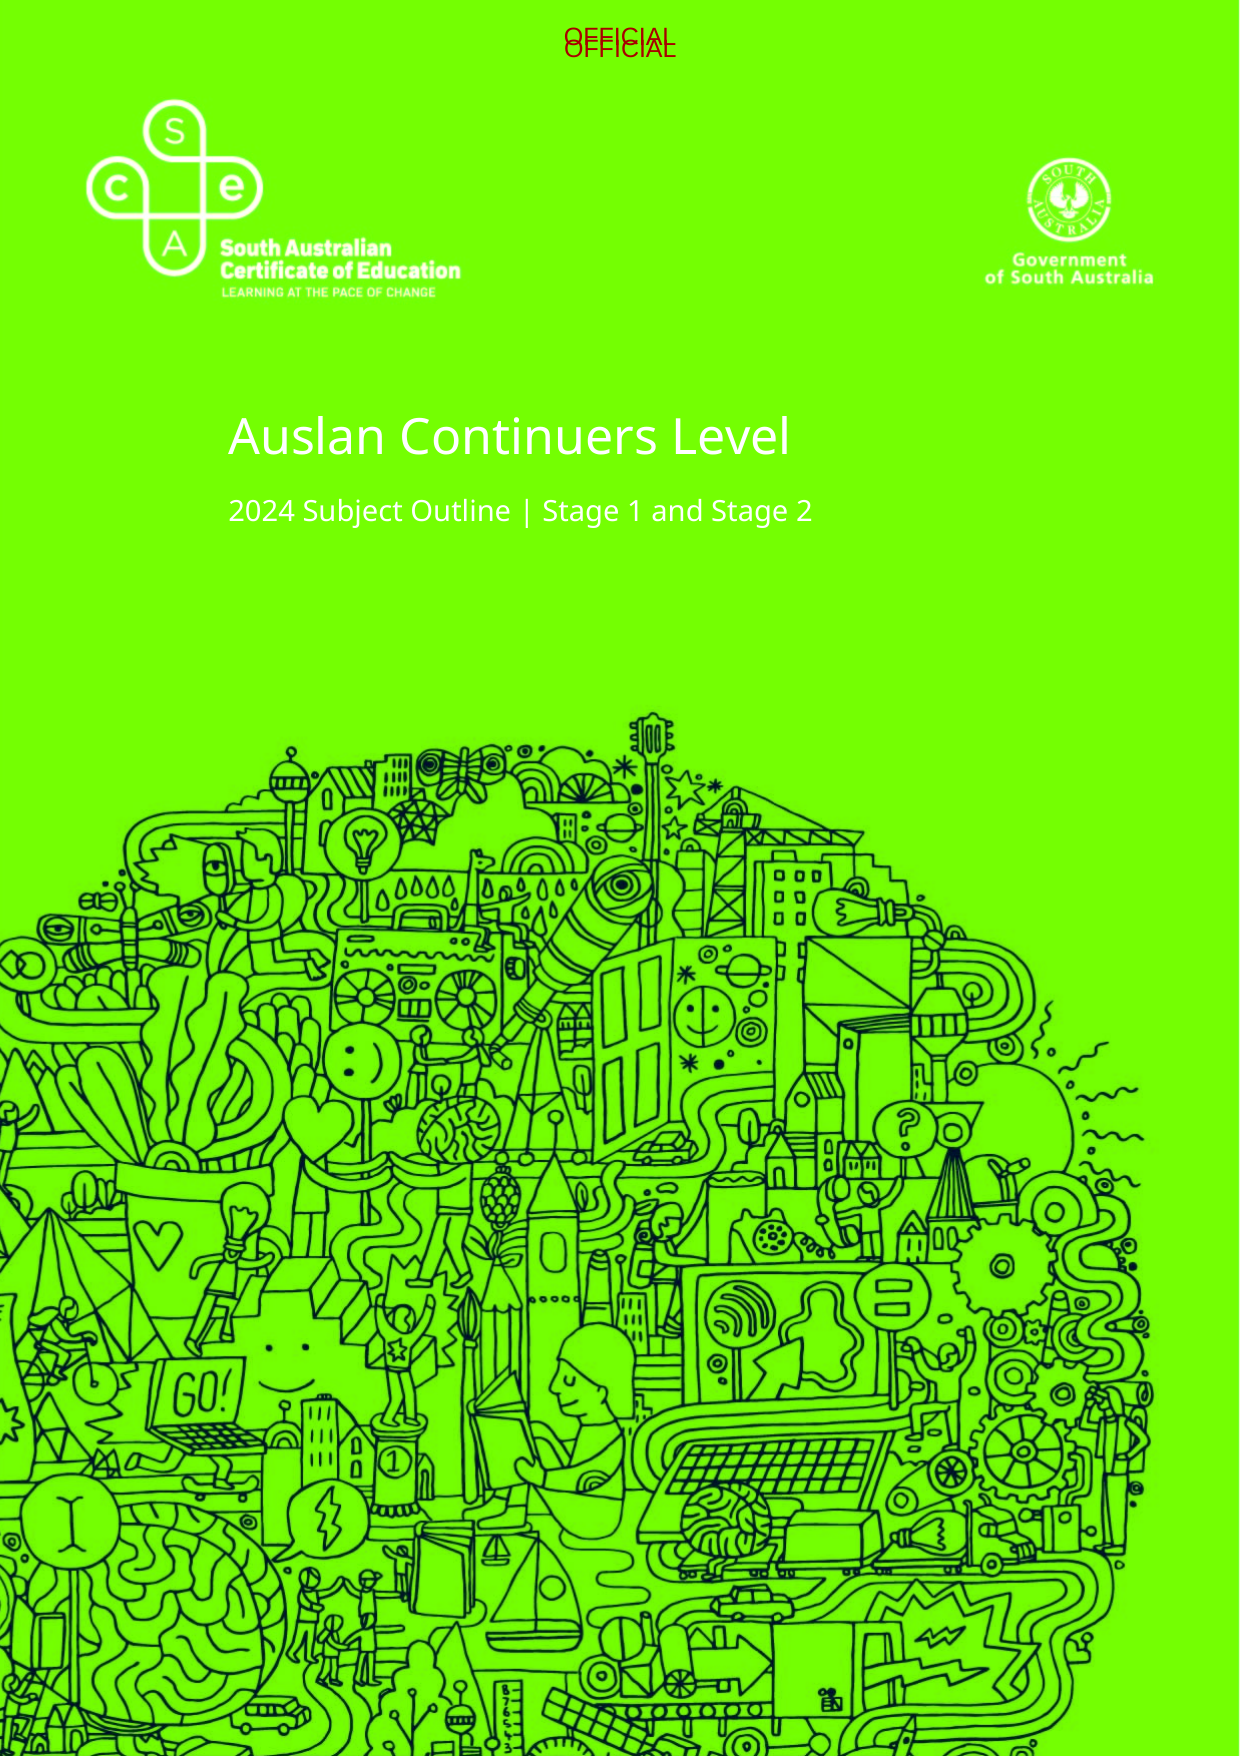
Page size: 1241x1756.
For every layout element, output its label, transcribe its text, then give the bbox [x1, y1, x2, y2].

picture [0, 0, 1240, 1756]
text Auslan Continuers Level [228, 401, 1165, 469]
text 2024 Subject Outline | Stage 1 and Stage 2 [228, 490, 1165, 530]
